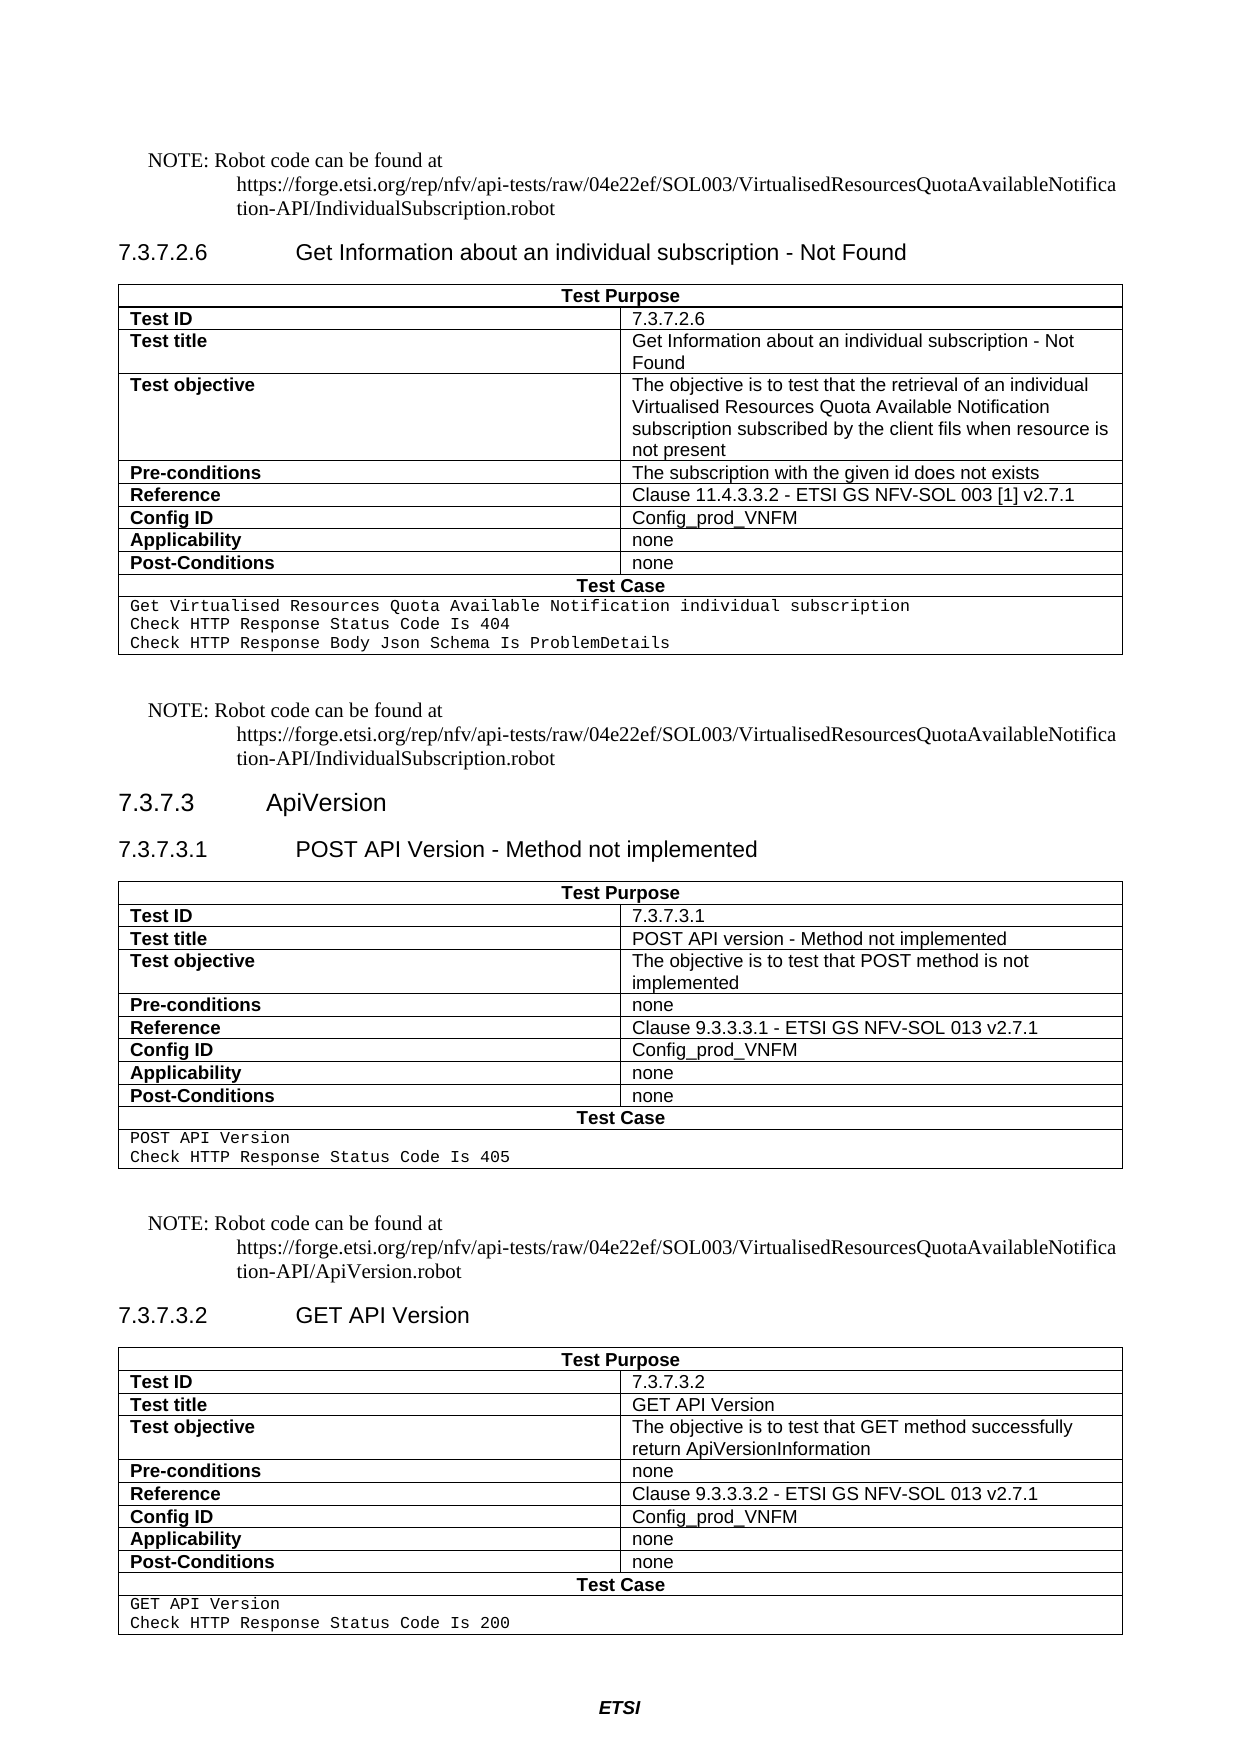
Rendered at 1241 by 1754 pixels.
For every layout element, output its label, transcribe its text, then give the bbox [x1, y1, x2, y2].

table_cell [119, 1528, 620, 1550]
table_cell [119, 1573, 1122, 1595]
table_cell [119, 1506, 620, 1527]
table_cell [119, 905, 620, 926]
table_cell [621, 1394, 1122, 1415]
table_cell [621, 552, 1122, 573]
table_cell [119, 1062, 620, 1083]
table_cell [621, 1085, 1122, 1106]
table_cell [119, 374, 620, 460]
subtitle 7.3.7.2.6 Get Information about an individual subscription - Not Found [118, 239, 1122, 265]
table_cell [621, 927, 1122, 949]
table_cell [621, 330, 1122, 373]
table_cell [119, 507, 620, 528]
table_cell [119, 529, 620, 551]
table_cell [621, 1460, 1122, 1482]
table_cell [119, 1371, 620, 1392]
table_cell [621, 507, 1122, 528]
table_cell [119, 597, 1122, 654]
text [148, 1211, 1122, 1283]
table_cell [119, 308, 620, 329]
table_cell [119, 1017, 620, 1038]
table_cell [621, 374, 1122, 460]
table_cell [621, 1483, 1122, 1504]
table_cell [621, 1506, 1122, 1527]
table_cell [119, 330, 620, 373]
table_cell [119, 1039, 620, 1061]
text NOTE: Robot code can be found at https://forge.etsi.org/rep/nfv/api-tests/raw/04e22ef/SOL003/VirtualisedResourcesQuotaAvailableNotification-API/IndividualSubscription.robot [148, 148, 1122, 220]
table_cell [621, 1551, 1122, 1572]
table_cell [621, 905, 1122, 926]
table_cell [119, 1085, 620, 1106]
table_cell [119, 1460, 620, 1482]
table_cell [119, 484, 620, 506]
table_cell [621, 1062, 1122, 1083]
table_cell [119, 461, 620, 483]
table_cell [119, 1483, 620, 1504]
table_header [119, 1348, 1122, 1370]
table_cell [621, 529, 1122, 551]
subtitle 7.3.7.3 ApiVersion [118, 788, 1122, 817]
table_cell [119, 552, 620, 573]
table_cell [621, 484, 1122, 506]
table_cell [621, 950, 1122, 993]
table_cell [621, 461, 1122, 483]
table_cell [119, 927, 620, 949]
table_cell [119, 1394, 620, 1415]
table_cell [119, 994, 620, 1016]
subtitle 7.3.7.3.2 GET API Version [118, 1302, 1122, 1328]
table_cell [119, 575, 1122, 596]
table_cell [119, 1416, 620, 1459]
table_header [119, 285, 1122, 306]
subtitle 7.3.7.3.1 POST API Version - Method not implemented [118, 836, 1122, 862]
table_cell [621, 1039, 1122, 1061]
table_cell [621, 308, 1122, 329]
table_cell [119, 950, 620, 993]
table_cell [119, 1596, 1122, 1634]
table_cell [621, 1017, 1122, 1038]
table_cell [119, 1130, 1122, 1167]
text NOTE: Robot code can be found at https://forge.etsi.org/rep/nfv/api-tests/raw/04e22ef/SOL003/VirtualisedResourcesQuotaAvailableNotification-API/IndividualSubscription.robot [148, 697, 1122, 770]
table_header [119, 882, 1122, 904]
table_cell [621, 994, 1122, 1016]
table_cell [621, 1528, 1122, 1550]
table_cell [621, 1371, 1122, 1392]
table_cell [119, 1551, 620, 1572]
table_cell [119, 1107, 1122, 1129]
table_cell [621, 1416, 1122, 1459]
